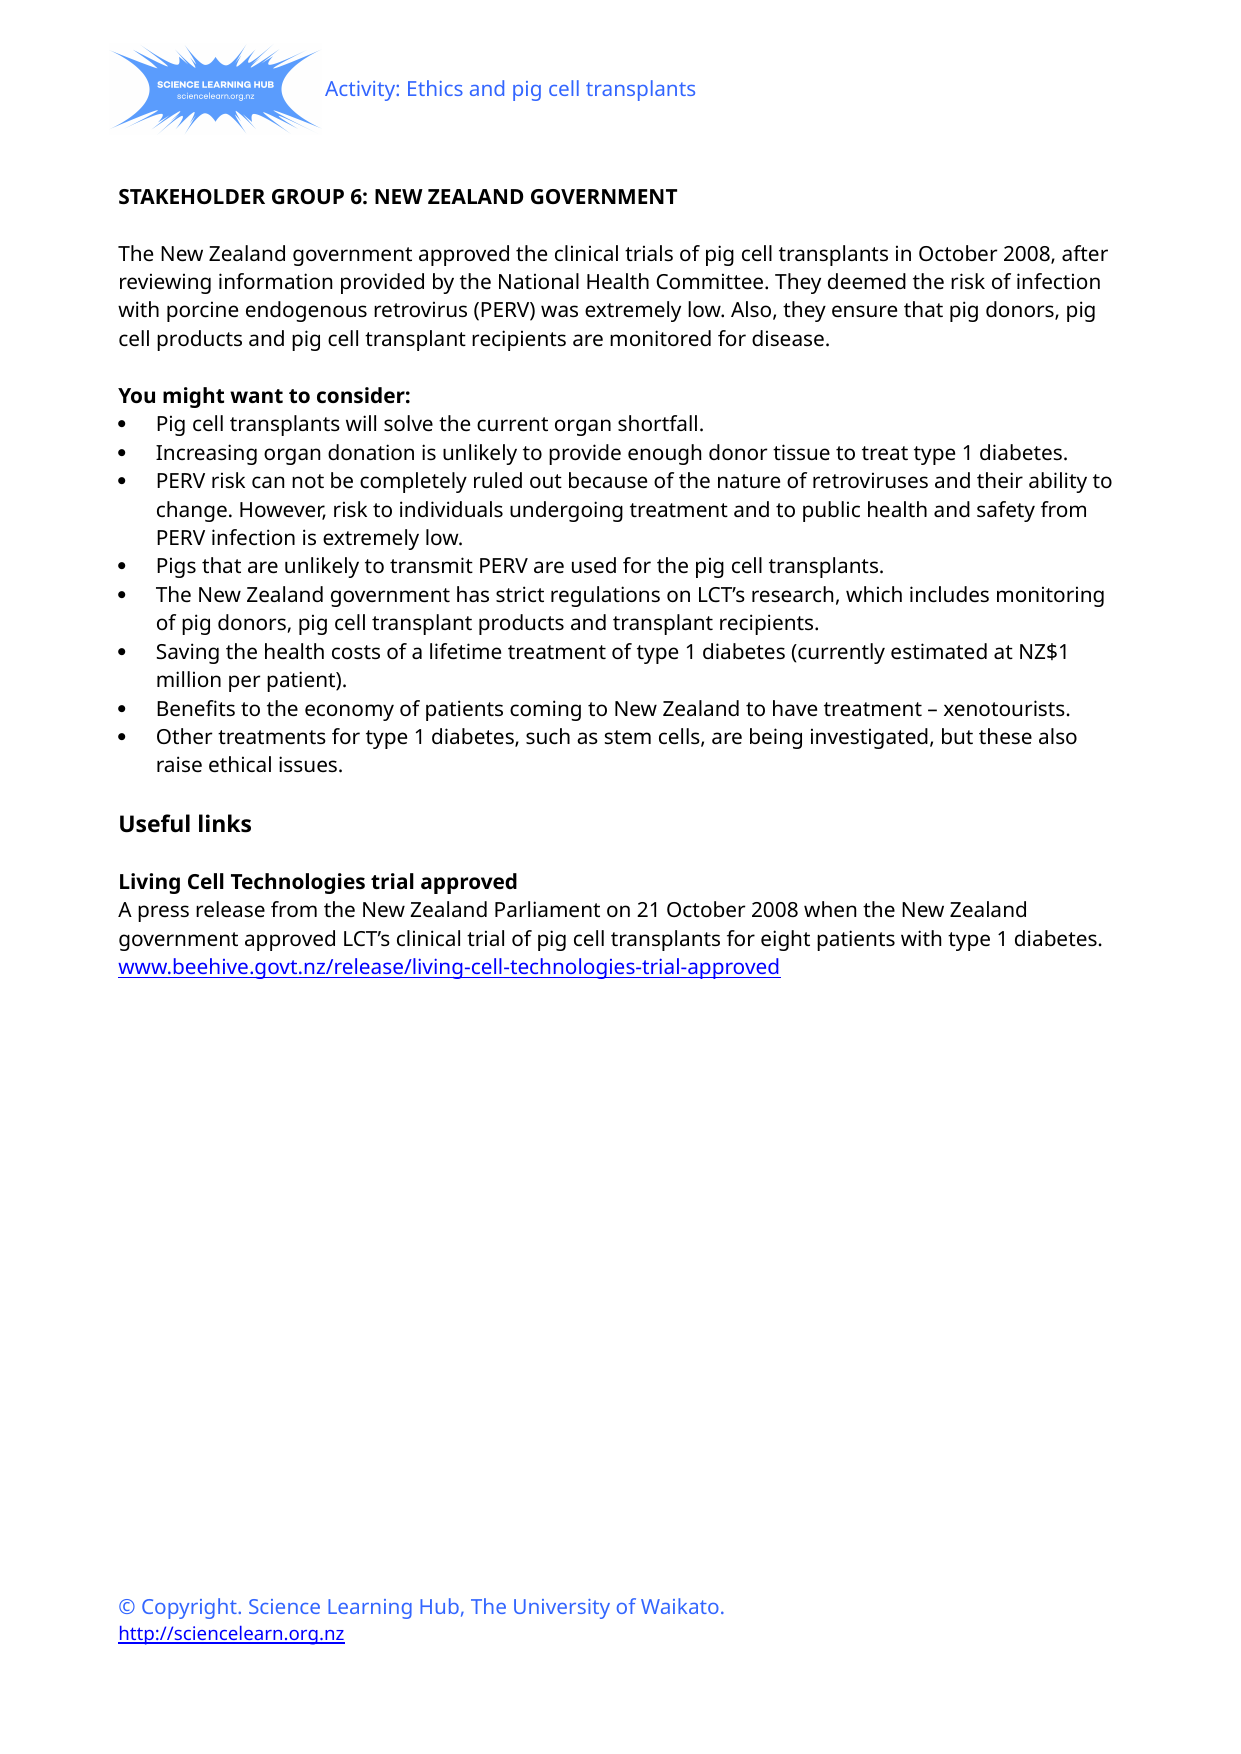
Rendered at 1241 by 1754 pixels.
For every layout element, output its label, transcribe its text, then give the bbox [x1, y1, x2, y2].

text The New Zealand government approved the clinical trials of pig cell transplants in October 2008, after reviewing information provided by the National Health Committee. They deemed the risk of infection with porcine endogenous retrovirus (PERV) was extremely low. Also, they ensure that pig donors, pig cell products and pig cell transplant recipients are monitored for disease. [118, 239, 1122, 352]
text A press release from the New Zealand Parliament on 21 October 2008 when the New Zealand government approved LCT’s clinical trial of pig cell transplants for eight patients with type 1 diabetes. [118, 896, 1122, 952]
list Other treatments for type 1 diabetes, such as stem cells, are being investigated, but these also raise ethical issues. [118, 722, 1122, 779]
list Pig cell transplants will solve the current organ shortfall. [118, 409, 1122, 438]
text STAKEHOLDER GROUP 6: NEW ZEALAND GOVERNMENT [118, 182, 1122, 210]
text Useful links [118, 807, 1122, 839]
list Benefits to the economy of patients coming to New Zealand to have treatment – xenotourists. [118, 694, 1122, 722]
picture [109, 43, 322, 135]
list Pigs that are unlikely to transmit PERV are used for the pig cell transplants. [118, 552, 1122, 580]
list PERV risk can not be completely ruled out because of the nature of retroviruses and their ability to change. However, risk to individuals undergoing treatment and to public health and safety from PERV infection is extremely low. [118, 466, 1122, 552]
text www.beehive.govt.nz/release/living-cell-technologies-trial-approved [118, 952, 1122, 981]
text Living Cell Technologies trial approved [118, 867, 1122, 896]
list Increasing organ donation is unlikely to provide enough donor tissue to treat type 1 diabetes. [118, 438, 1122, 466]
list The New Zealand government has strict regulations on LCT’s research, which includes monitoring of pig donors, pig cell transplant products and transplant recipients. [118, 580, 1122, 637]
list Saving the health costs of a lifetime treatment of type 1 diabetes (currently estimated at NZ$1 million per patient). [118, 637, 1122, 694]
text You might want to consider: [118, 381, 1122, 409]
